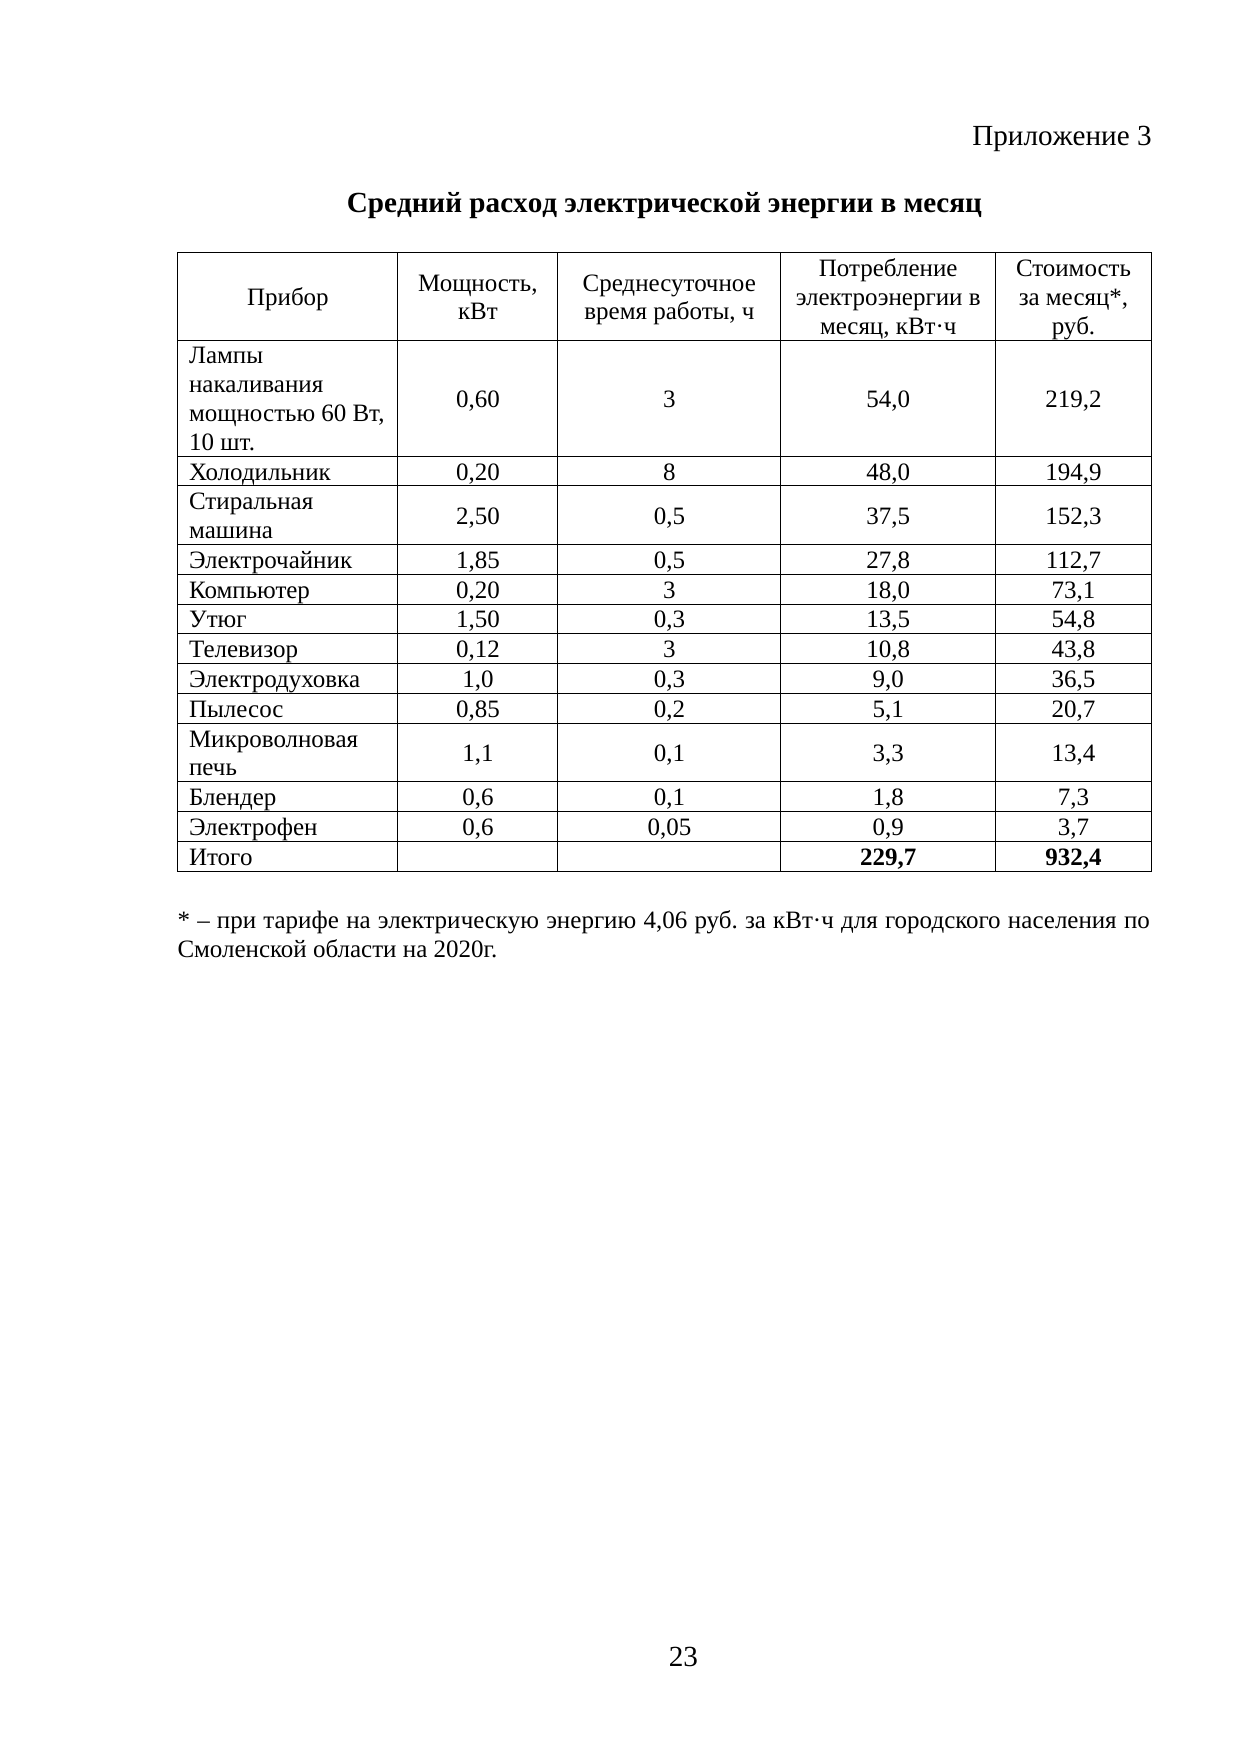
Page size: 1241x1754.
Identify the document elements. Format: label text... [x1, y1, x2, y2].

table_cell 3 [558, 341, 780, 456]
table_cell 5,1 [781, 694, 995, 723]
table_cell 932,4 [996, 842, 1151, 871]
table_cell 2,50 [398, 486, 557, 544]
table_header Стоимость за месяц*, руб. [996, 253, 1151, 339]
table_header Потребление электроэнергии в месяц, кВт·ч [781, 253, 995, 339]
table_cell 1,85 [398, 545, 557, 574]
table_cell 37,5 [781, 486, 995, 544]
table_cell 0,20 [398, 575, 557, 603]
table_cell [398, 842, 557, 871]
table_cell 0,85 [398, 694, 557, 723]
text Средний расход электрической энергии в месяц [177, 185, 1152, 219]
table_cell 10,8 [781, 634, 995, 663]
table_cell 0,60 [398, 341, 557, 456]
text Приложение 3 [177, 118, 1152, 152]
table_cell Телевизор [178, 634, 397, 663]
table_cell 0,5 [558, 545, 780, 574]
table_cell 8 [558, 457, 780, 485]
table_cell 3,3 [781, 724, 995, 781]
table_cell Холодильник [178, 457, 397, 485]
table_cell 219,2 [996, 341, 1151, 456]
table_cell 13,5 [781, 605, 995, 633]
table_cell 27,8 [781, 545, 995, 574]
table_cell Микроволновая печь [178, 724, 397, 781]
table_cell 13,4 [996, 724, 1151, 781]
table_cell 0,9 [781, 812, 995, 841]
table_cell 36,5 [996, 664, 1151, 693]
table_cell Компьютер [178, 575, 397, 603]
table_cell 18,0 [781, 575, 995, 603]
table_cell 0,3 [558, 605, 780, 633]
table_cell 0,2 [558, 694, 780, 723]
table_cell 7,3 [996, 782, 1151, 811]
table_cell 0,1 [558, 724, 780, 781]
table_header Прибор [178, 253, 397, 339]
table_cell 229,7 [781, 842, 995, 871]
table_cell 3 [558, 634, 780, 663]
table_cell 0,6 [398, 812, 557, 841]
table_cell Пылесос [178, 694, 397, 723]
table_cell Итого [178, 842, 397, 871]
text * – при тарифе на электрическую энергию 4,06 руб. за кВт·ч для городского населения по Смоленской области на 2020г. [177, 905, 1152, 963]
table_cell 0,1 [558, 782, 780, 811]
table_cell 0,6 [398, 782, 557, 811]
table_cell 3 [558, 575, 780, 603]
table_cell 1,1 [398, 724, 557, 781]
table_cell 9,0 [781, 664, 995, 693]
table_cell 43,8 [996, 634, 1151, 663]
table_cell 54,0 [781, 341, 995, 456]
table_cell Утюг [178, 605, 397, 633]
table_cell 0,5 [558, 486, 780, 544]
table_cell 1,8 [781, 782, 995, 811]
table_cell 0,20 [398, 457, 557, 485]
table_cell 0,3 [558, 664, 780, 693]
table_cell 1,50 [398, 605, 557, 633]
table_cell Стиральная машина [178, 486, 397, 544]
table_header Мощность, кВт [398, 253, 557, 339]
table_header Среднесуточное время работы, ч [558, 253, 780, 339]
table_cell [558, 842, 780, 871]
table_cell 0,05 [558, 812, 780, 841]
table_cell Лампы накаливания мощностью 60 Вт, 10 шт. [178, 341, 397, 456]
table_cell 194,9 [996, 457, 1151, 485]
table_cell 152,3 [996, 486, 1151, 544]
table_cell 73,1 [996, 575, 1151, 603]
table_cell 54,8 [996, 605, 1151, 633]
table_cell 20,7 [996, 694, 1151, 723]
table_cell Электрофен [178, 812, 397, 841]
table_cell 0,12 [398, 634, 557, 663]
table_cell Электрочайник [178, 545, 397, 574]
table_cell 48,0 [781, 457, 995, 485]
table_cell 3,7 [996, 812, 1151, 841]
table_cell Блендер [178, 782, 397, 811]
table_cell 112,7 [996, 545, 1151, 574]
table_cell Электродуховка [178, 664, 397, 693]
table_cell 1,0 [398, 664, 557, 693]
